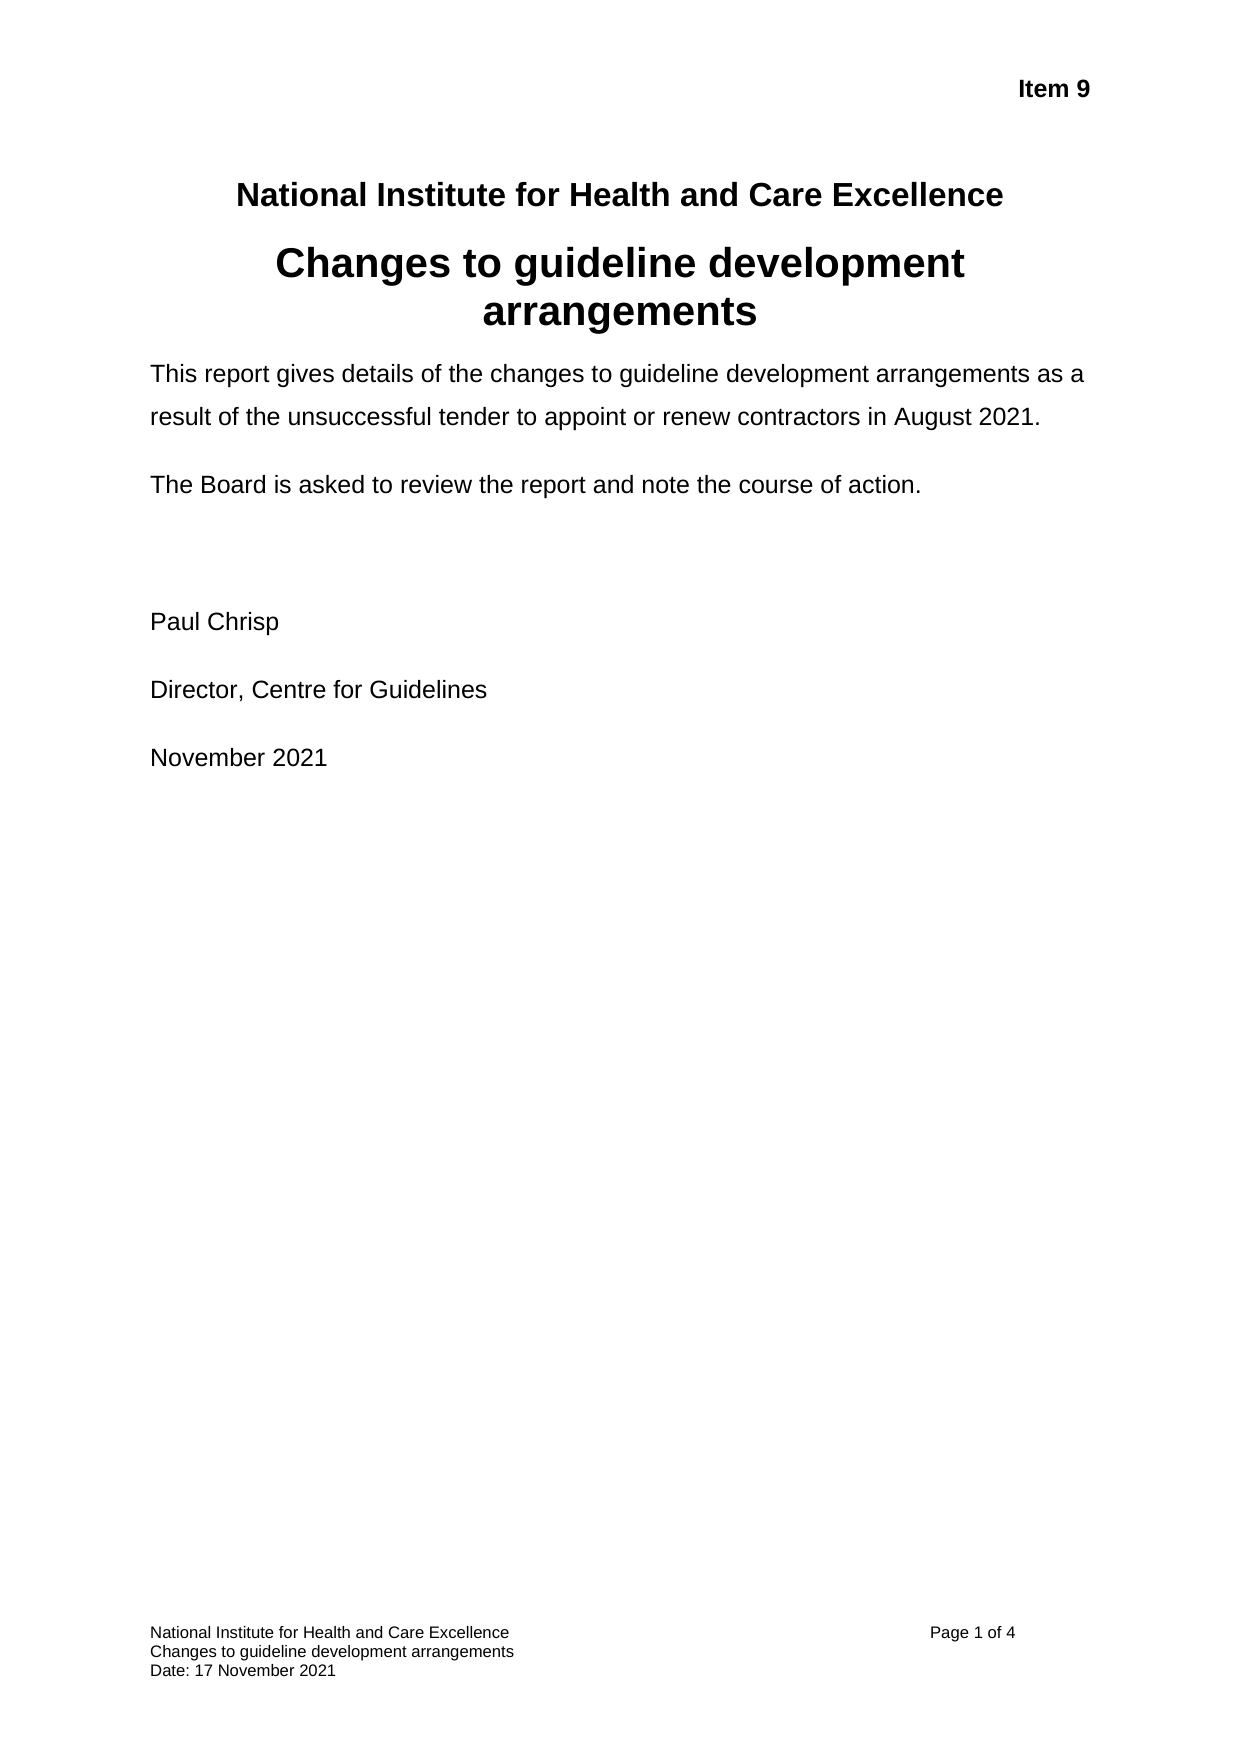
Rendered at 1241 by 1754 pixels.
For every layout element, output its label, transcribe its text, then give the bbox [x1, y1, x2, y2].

title Changes to guideline development arrangements [150, 238, 1090, 334]
text This report gives details of the changes to guideline development arrangements as a result of the unsuccessful tender to appoint or renew contractors in August 2021. [150, 359, 1090, 431]
text Paul Chrisp [150, 607, 1090, 636]
title National Institute for Health and Care Excellence [150, 175, 1090, 213]
text Director, Centre for Guidelines [150, 675, 1090, 704]
text The Board is asked to review the report and note the course of action. [150, 471, 1090, 499]
text November 2021 [150, 743, 1090, 772]
